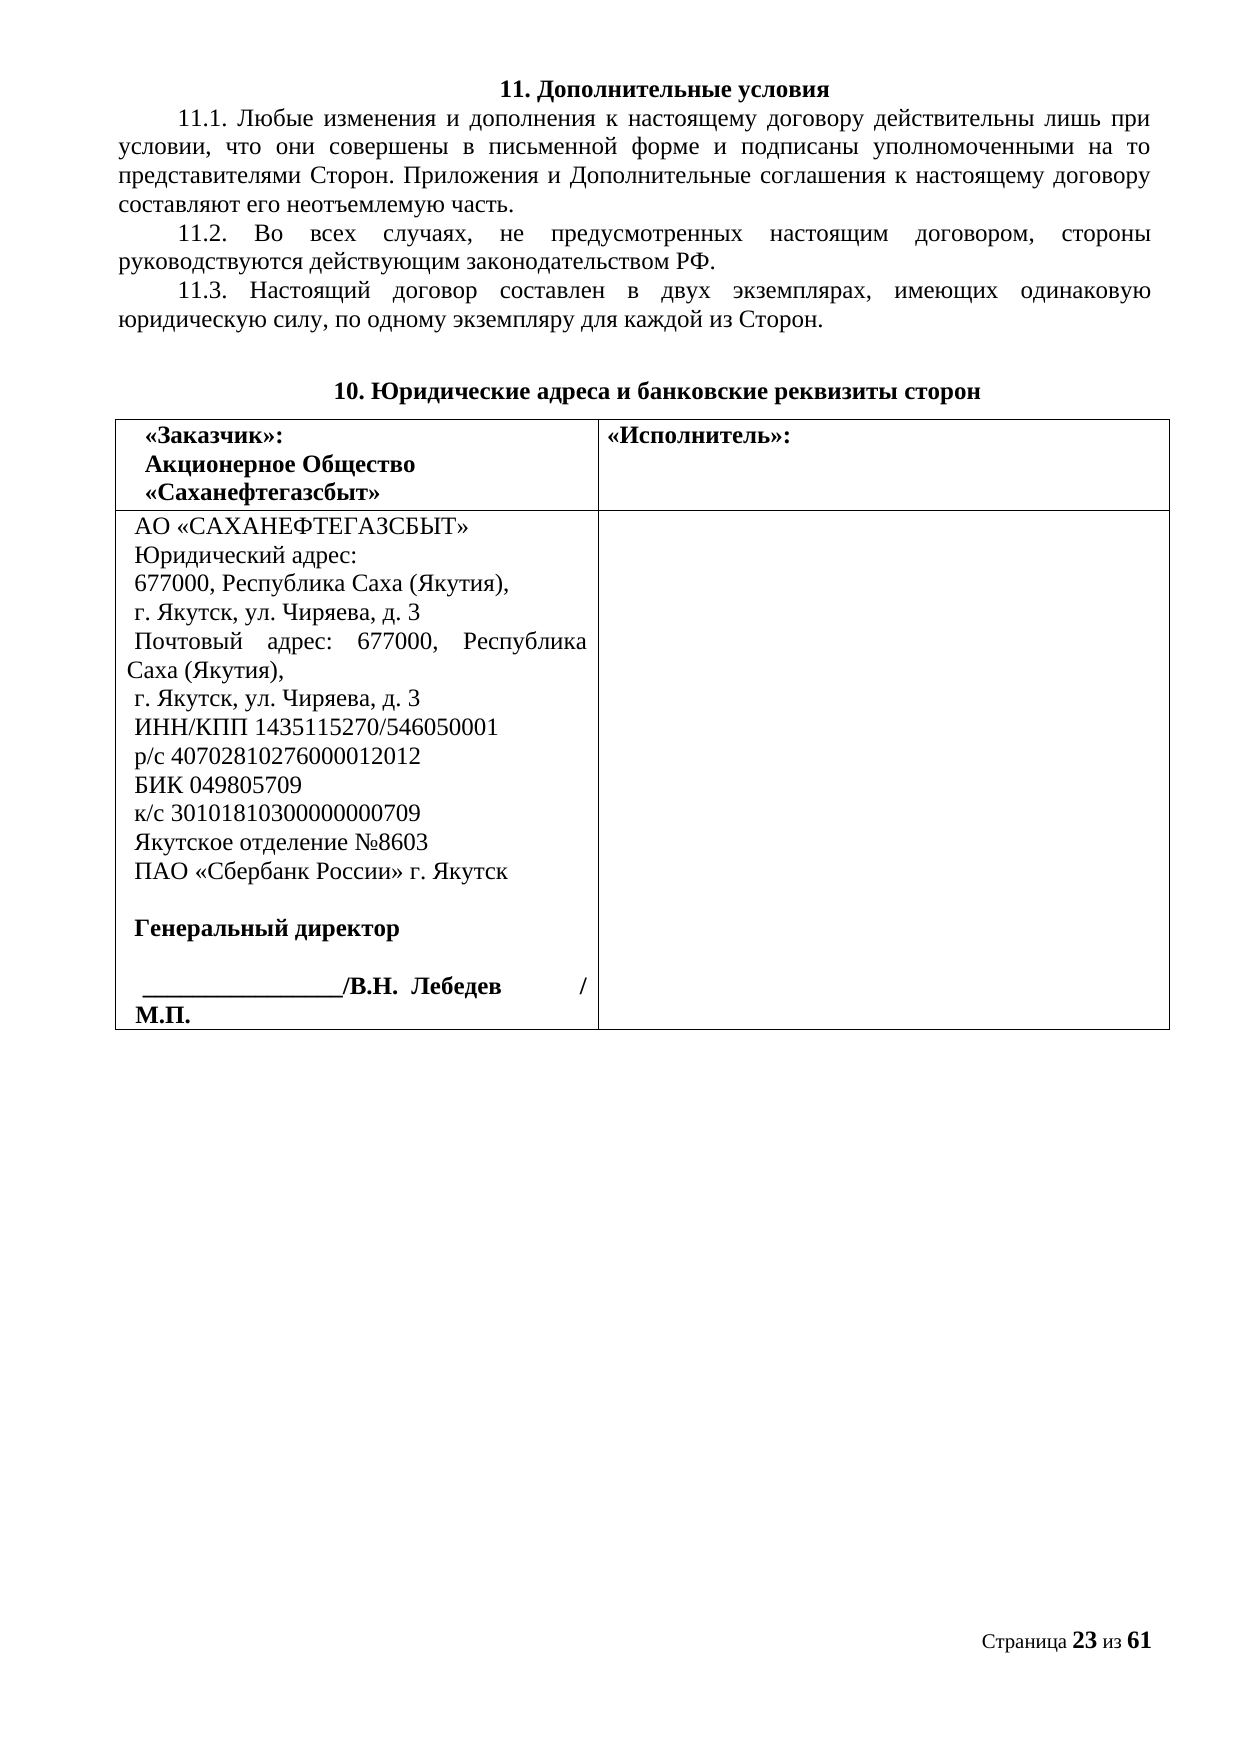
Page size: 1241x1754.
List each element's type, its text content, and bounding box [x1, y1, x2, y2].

table_header «Исполнитель»: [599, 420, 1169, 510]
text 11.1. Любые изменения и дополнения к настоящему договору действительны лишь при условии, что они совершены в письменной форме и подписаны уполномоченными на то представителями Сторон. Приложения и Дополнительные соглашения к настоящему договору составляют его неотъемлемую часть. [118, 103, 1152, 218]
table_cell АО «САХАНЕФТЕГАЗСБЫТ» Юридический адрес: 677000, Республика Саха (Якутия), г. Якутск, ул. Чиряева, д. 3 Почтовый адрес: 677000, Республика Саха (Якутия), г. Якутск, ул. Чиряева, д. 3 ИНН/КПП 1435115270/546050001 р/с 40702810276000012012 БИК 049805709 к/с 30101810300000000709 Якутское отделение №8603 ПАО «Сбербанк России» г. Якутск Генеральный директор ________________/В.Н. Лебедев / М.П. [116, 511, 598, 1028]
text 11.3. Настоящий договор составлен в двух экземплярах, имеющих одинаковую юридическую силу, по одному экземпляру для каждой из Сторон. [118, 275, 1152, 333]
text 11.2. Во всех случаях, не предусмотренных настоящим договором, стороны руководствуются действующим законодательством РФ. [118, 218, 1152, 275]
table_cell [599, 511, 1169, 1028]
text 11. Дополнительные условия [118, 74, 1152, 103]
table_header «Заказчик»: Акционерное Общество «Саханефтегазсбыт» [116, 420, 598, 510]
text 10. Юридические адреса и банковские реквизиты сторон [118, 376, 1152, 404]
